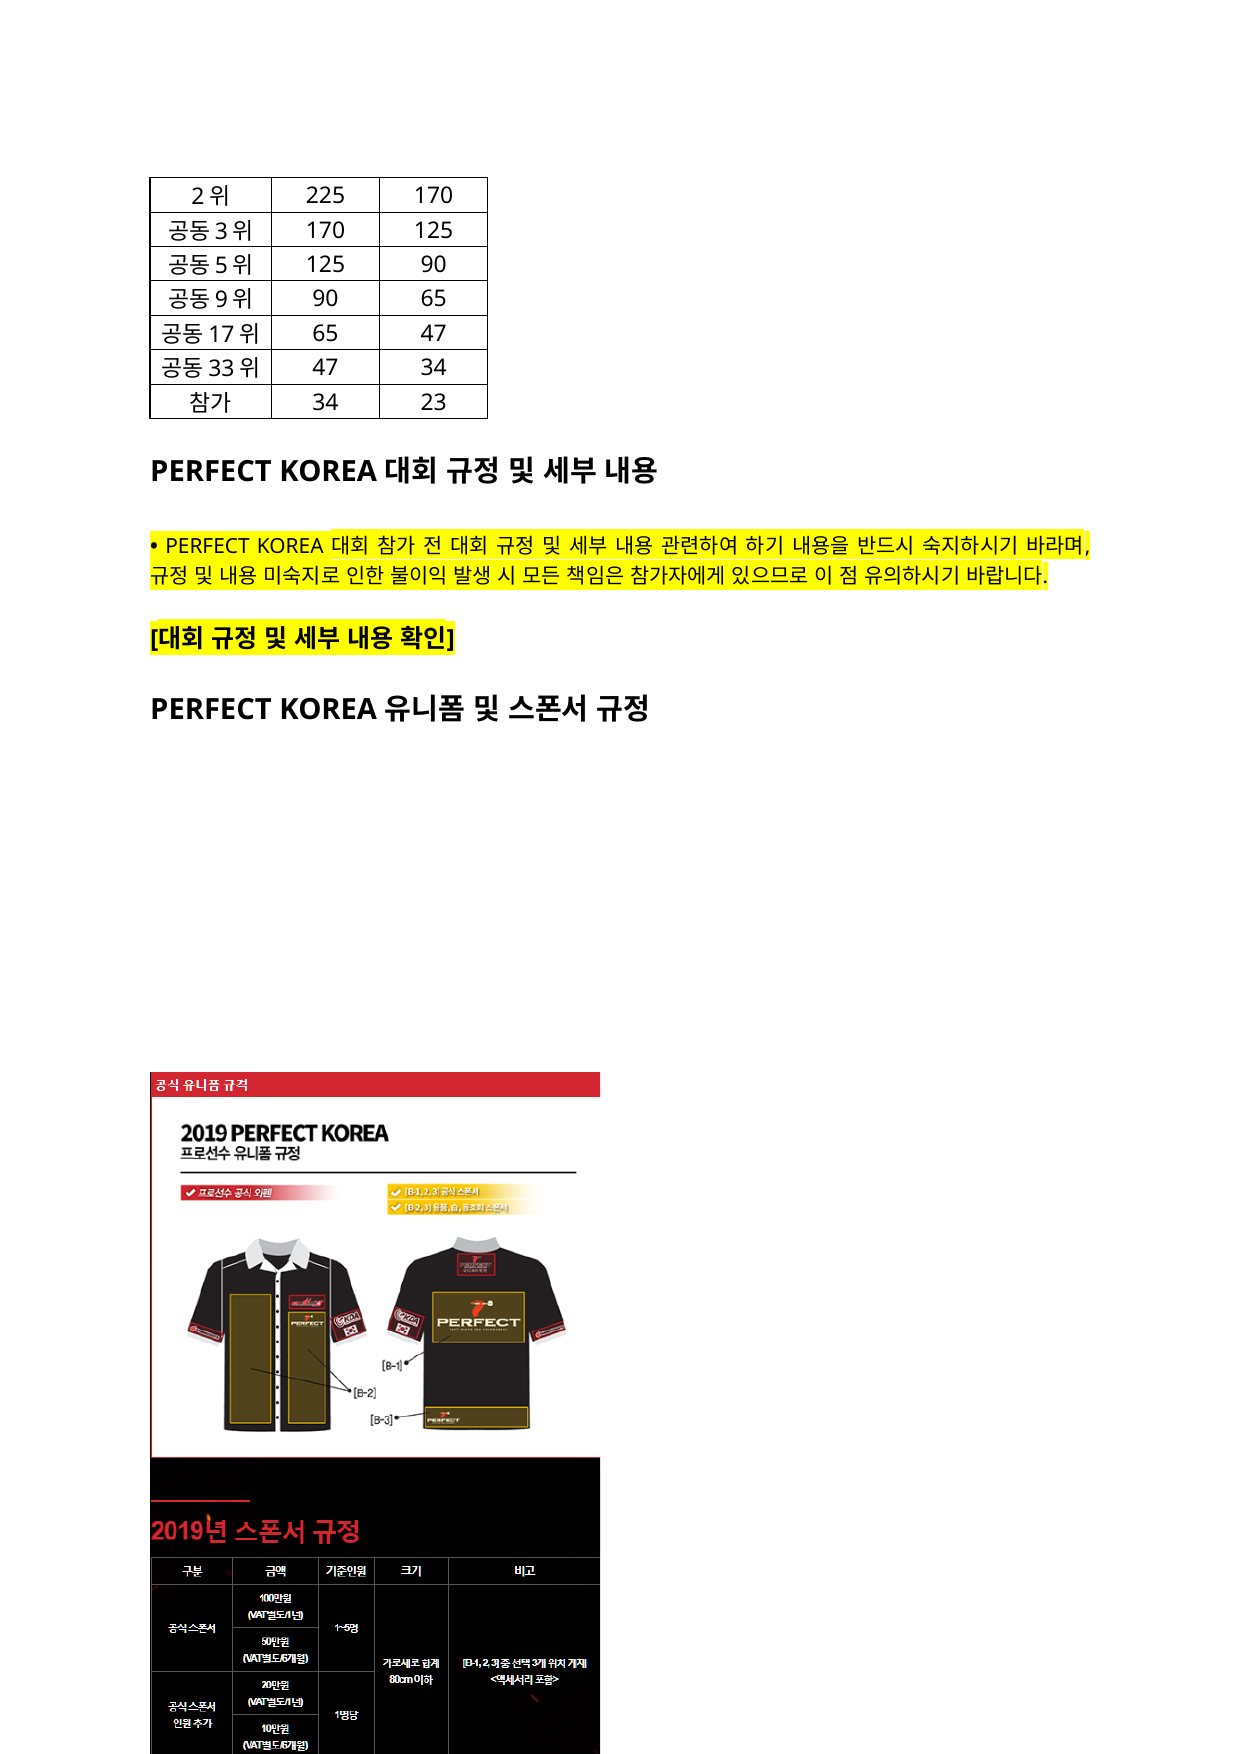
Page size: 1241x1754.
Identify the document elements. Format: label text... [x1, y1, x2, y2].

table_cell 47 [272, 350, 379, 383]
table_cell 225 [272, 178, 379, 212]
table_cell 170 [272, 213, 379, 246]
table_cell 65 [272, 316, 379, 349]
picture [150, 1072, 600, 1754]
table_cell 23 [380, 385, 487, 418]
table_cell 2위 [151, 178, 271, 212]
text PERFECT KOREA 유니폼 및 스폰서 규정 [150, 686, 1090, 728]
table_cell 공동5위 [151, 247, 271, 280]
table_cell 90 [380, 247, 487, 280]
table_cell 공동33위 [151, 350, 271, 383]
table_cell 125 [272, 247, 379, 280]
table_cell 공동17위 [151, 316, 271, 349]
table_cell 공동9위 [151, 281, 271, 315]
table_cell 47 [380, 316, 487, 349]
table_cell 170 [380, 178, 487, 212]
table_cell 125 [380, 213, 487, 246]
text [대회 규정 및 세부 내용 확인] [150, 618, 1090, 655]
text • PERFECT KOREA 대회 참가 전 대회 규정 및 세부 내용 관련하여 하기 내용을 반드시 숙지하시기 바라며, 규정 및 내용 미숙지로 인한 불이익 발생 시 모든 책임은 참가자에게 있으므로 이 점 유의하시기 바랍니다. [331, 529, 1090, 590]
table_cell 참가 [151, 385, 271, 418]
table_cell 공동3위 [151, 213, 271, 246]
table_cell 34 [272, 385, 379, 418]
table_cell 65 [380, 281, 487, 315]
text PERFECT KOREA 대회 규정 및 세부 내용 [150, 447, 1090, 490]
table_cell 34 [380, 350, 487, 383]
table_cell 90 [272, 281, 379, 315]
